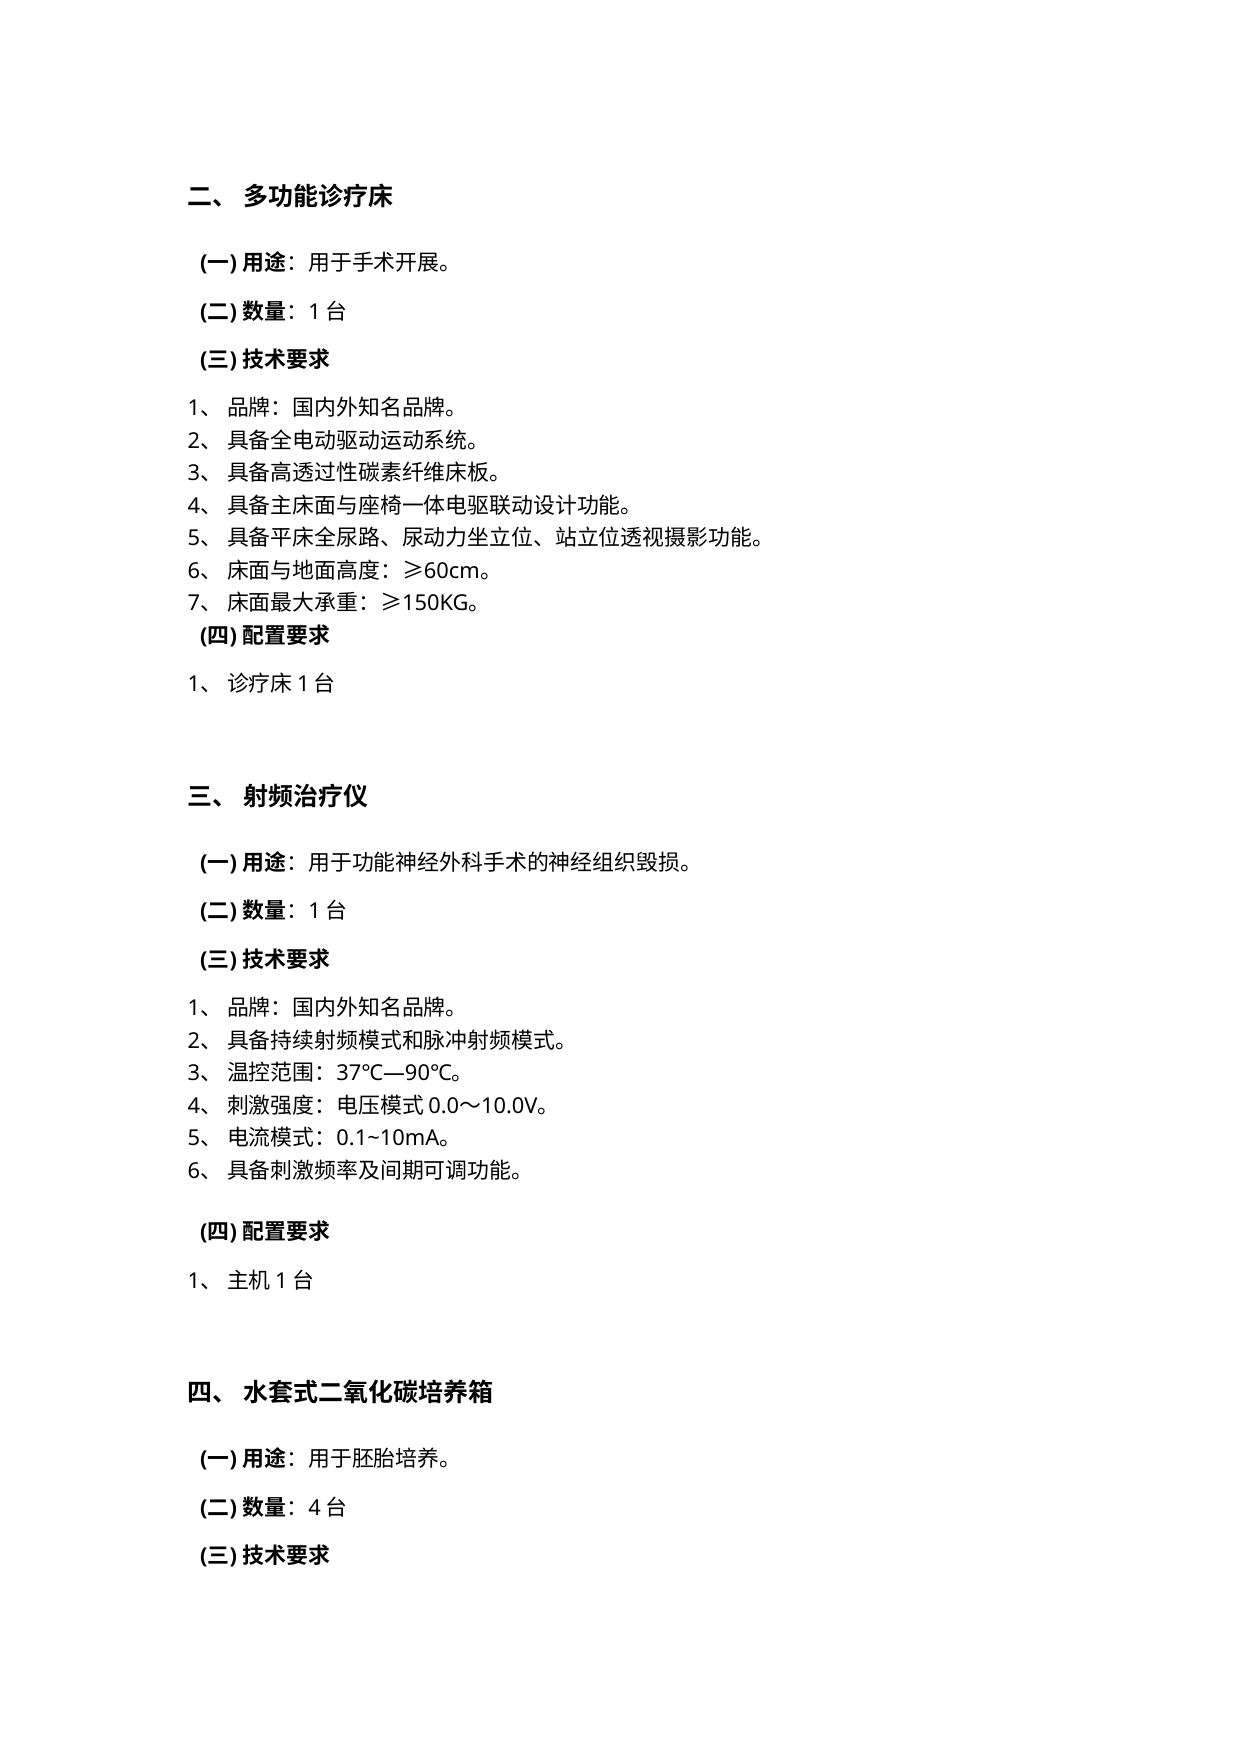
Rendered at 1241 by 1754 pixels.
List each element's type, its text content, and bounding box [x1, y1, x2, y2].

list 用途：用于功能神经外科手术的神经组织毁损。 [200, 845, 1053, 877]
list 数量：1台 [200, 293, 1053, 326]
list 温控范围：37℃—90℃。 [187, 1055, 1053, 1087]
list 技术要求 [200, 941, 1053, 974]
list 用途：用于胚胎培养。 [200, 1441, 1053, 1474]
list 品牌：国内外知名品牌。 [187, 990, 1053, 1022]
list 射频治疗仪 [187, 762, 1053, 827]
list 床面与地面高度：≥60cm。 [187, 553, 1053, 585]
list 具备全电动驱动运动系统。 [187, 423, 1053, 455]
list 刺激强度：电压模式0.0～10.0V。 [187, 1087, 1053, 1120]
list 多功能诊疗床 [187, 162, 1053, 227]
list 具备持续射频模式和脉冲射频模式。 [187, 1022, 1053, 1055]
list 技术要求 [200, 342, 1053, 374]
list 用途：用于手术开展。 [200, 245, 1053, 278]
list 配置要求 [200, 618, 1053, 650]
list 主机1台 [187, 1262, 1053, 1295]
list 水套式二氧化碳培养箱 [187, 1358, 1053, 1423]
list 电流模式：0.1~10mA。 [187, 1120, 1053, 1152]
list 数量：1台 [200, 893, 1053, 926]
list 床面最大承重：≥150KG。 [187, 585, 1053, 618]
list 诊疗床1台 [187, 666, 1053, 698]
list 技术要求 [200, 1538, 1053, 1570]
list 具备平床全尿路、尿动力坐立位、站立位透视摄影功能。 [187, 520, 1053, 553]
list 数量：4台 [200, 1489, 1053, 1522]
list 具备刺激频率及间期可调功能。 [187, 1152, 1053, 1185]
list 具备高透过性碳素纤维床板。 [187, 455, 1053, 488]
list 配置要求 [200, 1214, 1053, 1246]
list 具备主床面与座椅一体电驱联动设计功能。 [187, 488, 1053, 520]
list 品牌：国内外知名品牌。 [187, 390, 1053, 423]
